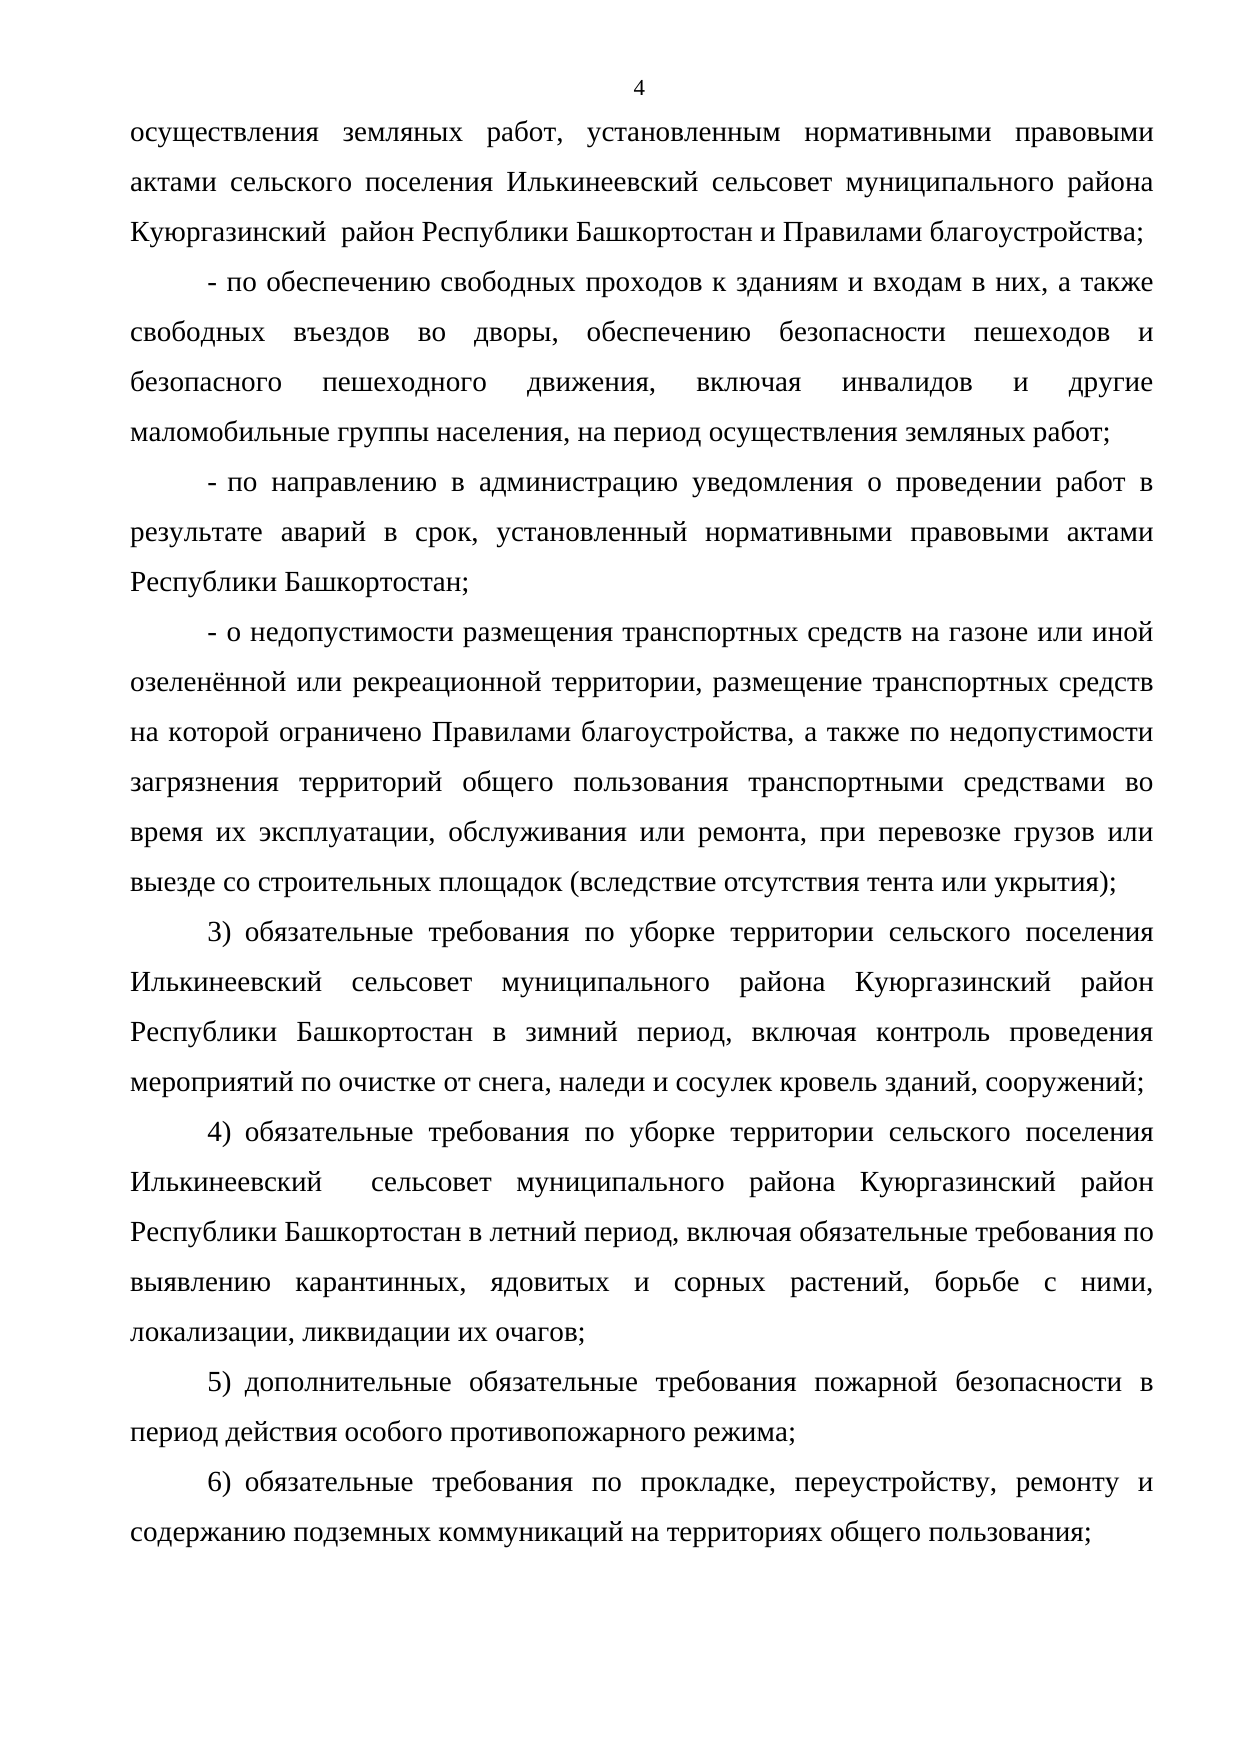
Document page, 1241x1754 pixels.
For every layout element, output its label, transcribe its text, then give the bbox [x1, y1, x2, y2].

list о недопустимости размещения транспортных средств на газоне или иной озеленённой или рекреационной территории, размещение транспортных средств на которой ограничено Правилами благоустройства, а также по недопустимости загрязнения территорий общего пользования транспортными средствами во время их эксплуатации, обслуживания или ремонта, при перевозке грузов или выезде со строительных площадок (вследствие отсутствия тента или укрытия); [130, 602, 1154, 902]
list обязательные требования по прокладке, переустройству, ремонту и содержанию подземных коммуникаций на территориях общего пользования; [130, 1452, 1154, 1552]
text осуществления земляных работ, установленным нормативными правовыми актами сельского поселения Илькинеевский сельсовет муниципального района Куюргазинский район Республики Башкортостан и Правилами благоустройства; [130, 102, 1154, 252]
list дополнительные обязательные требования пожарной безопасности в период действия особого противопожарного режима; [130, 1352, 1154, 1452]
list обязательные требования по уборке территории сельского поселения Илькинеевский сельсовет муниципального района Куюргазинский район Республики Башкортостан в летний период, включая обязательные требования по выявлению карантинных, ядовитых и сорных растений, борьбе с ними, локализации, ликвидации их очагов; [130, 1102, 1154, 1352]
list обязательные требования по уборке территории сельского поселения Илькинеевский сельсовет муниципального района Куюргазинский район Республики Башкортостан в зимний период, включая контроль проведения мероприятий по очистке от снега, наледи и сосулек кровель зданий, сооружений; [130, 902, 1154, 1102]
list по обеспечению свободных проходов к зданиям и входам в них, а также свободных въездов во дворы, обеспечению безопасности пешеходов и безопасного пешеходного движения, включая инвалидов и другие маломобильные группы населения, на период осуществления земляных работ; [130, 252, 1154, 452]
list по направлению в администрацию уведомления о проведении работ в результате аварий в срок, установленный нормативными правовыми актами Республики Башкортостан; [130, 452, 1154, 602]
